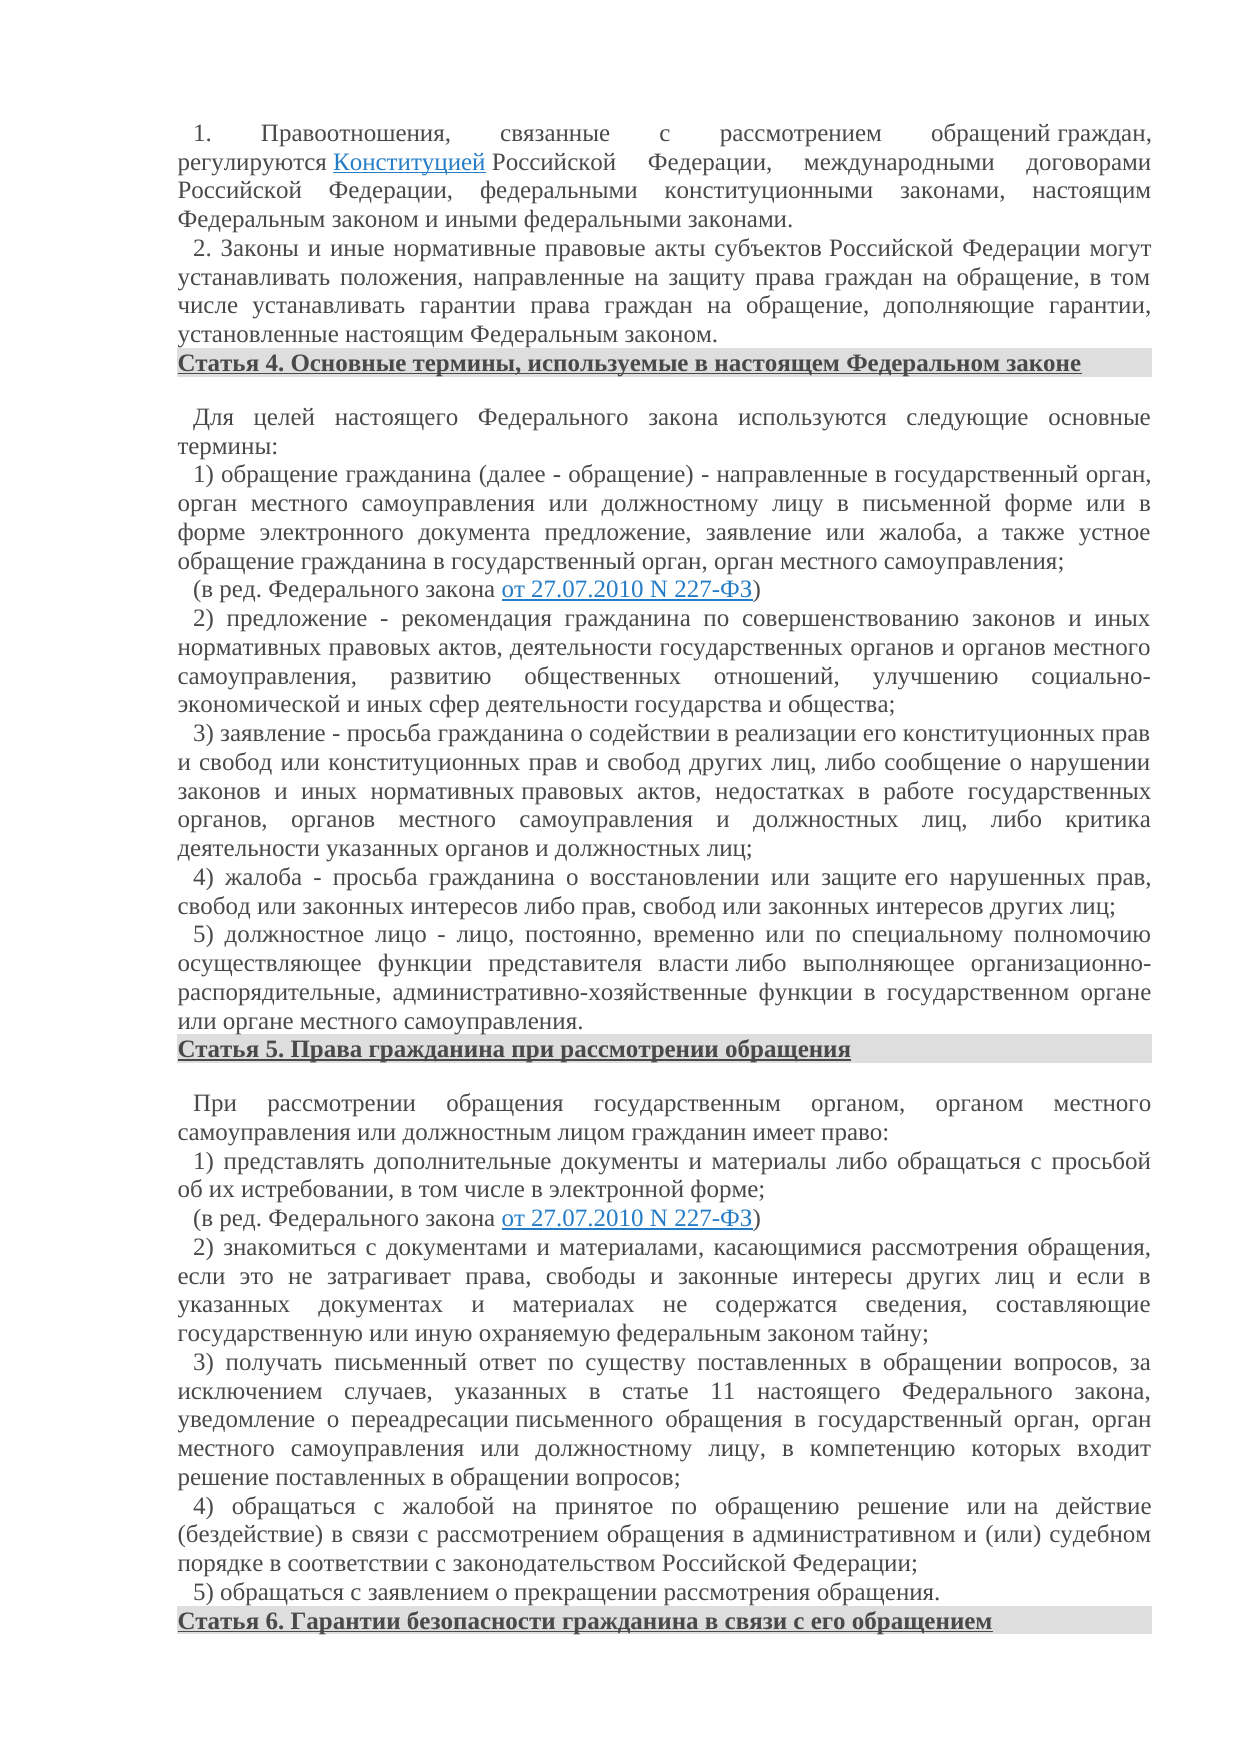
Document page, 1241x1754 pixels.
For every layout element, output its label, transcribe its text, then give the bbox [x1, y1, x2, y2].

text 2) предложение - рекомендация гражданина по совершенствованию законов и иных нормативных правовых актов, деятельности государственных органов и органов местного самоуправления, развитию общественных отношений, улучшению социально-экономической и иных сфер деятельности государства и общества; [177, 603, 1152, 718]
text 4) жалоба - просьба гражданина о восстановлении или защите его нарушенных прав, свобод или законных интересов либо прав, свобод или законных интересов других лиц; [177, 862, 1152, 919]
text 3) получать письменный ответ по существу поставленных в обращении вопросов, за исключением случаев, указанных в статье 11 настоящего Федерального закона, уведомление о переадресации письменного обращения в государственный орган, орган местного самоуправления или должностному лицу, в компетенцию которых входит решение поставленных в обращении вопросов; [177, 1347, 1152, 1491]
text 5) должностное лицо - лицо, постоянно, временно или по специальному полномочию осуществляющее функции представителя власти либо выполняющее организационно-распорядительные, административно-хозяйственные функции в государственном органе или органе местного самоуправления. [177, 919, 1152, 1034]
text 3) заявление - просьба гражданина о содействии в реализации его конституционных прав и свобод или конституционных прав и свобод других лиц, либо сообщение о нарушении законов и иных нормативных правовых актов, недостатках в работе государственных органов, органов местного самоуправления и должностных лиц, либо критика деятельности указанных органов и должностных лиц; [177, 718, 1152, 862]
text 2. Законы и иные нормативные правовые акты субъектов Российской Федерации могут устанавливать положения, направленные на защиту права граждан на обращение, в том числе устанавливать гарантии права граждан на обращение, дополняющие гарантии, установленные настоящим Федеральным законом. [177, 233, 1152, 348]
text 5) обращаться с заявлением о прекращении рассмотрения обращения. [177, 1577, 1152, 1606]
text (в ред. Федерального закона от 27.07.2010 N 227-ФЗ) [177, 1203, 1152, 1232]
text Статья 5. Права гражданина при рассмотрении обращения [177, 1034, 1152, 1063]
text 1. Правоотношения, связанные с рассмотрением обращений граждан, регулируются Конституцией Российской Федерации, международными договорами Российской Федерации, федеральными конституционными законами, настоящим Федеральным законом и иными федеральными законами. [177, 118, 1152, 233]
text 2) знакомиться с документами и материалами, касающимися рассмотрения обращения, если это не затрагивает права, свободы и законные интересы других лиц и если в указанных документах и материалах не содержатся сведения, составляющие государственную или иную охраняемую федеральным законом тайну; [177, 1232, 1152, 1347]
text Статья 4. Основные термины, используемые в настоящем Федеральном законе [177, 348, 1152, 377]
text Для целей настоящего Федерального закона используются следующие основные термины: [177, 402, 1152, 459]
text (в ред. Федерального закона от 27.07.2010 N 227-ФЗ) [177, 574, 1152, 603]
text 1) представлять дополнительные документы и материалы либо обращаться с просьбой об их истребовании, в том числе в электронной форме; [177, 1146, 1152, 1203]
text 1) обращение гражданина (далее - обращение) - направленные в государственный орган, орган местного самоуправления или должностному лицу в письменной форме или в форме электронного документа предложение, заявление или жалоба, а также устное обращение гражданина в государственный орган, орган местного самоуправления; [177, 459, 1152, 574]
text 4) обращаться с жалобой на принятое по обращению решение или на действие (бездействие) в связи с рассмотрением обращения в административном и (или) судебном порядке в соответствии с законодательством Российской Федерации; [177, 1491, 1152, 1577]
text Статья 6. Гарантии безопасности гражданина в связи с его обращением [177, 1606, 1152, 1634]
text При рассмотрении обращения государственным органом, органом местного самоуправления или должностным лицом гражданин имеет право: [177, 1088, 1152, 1146]
